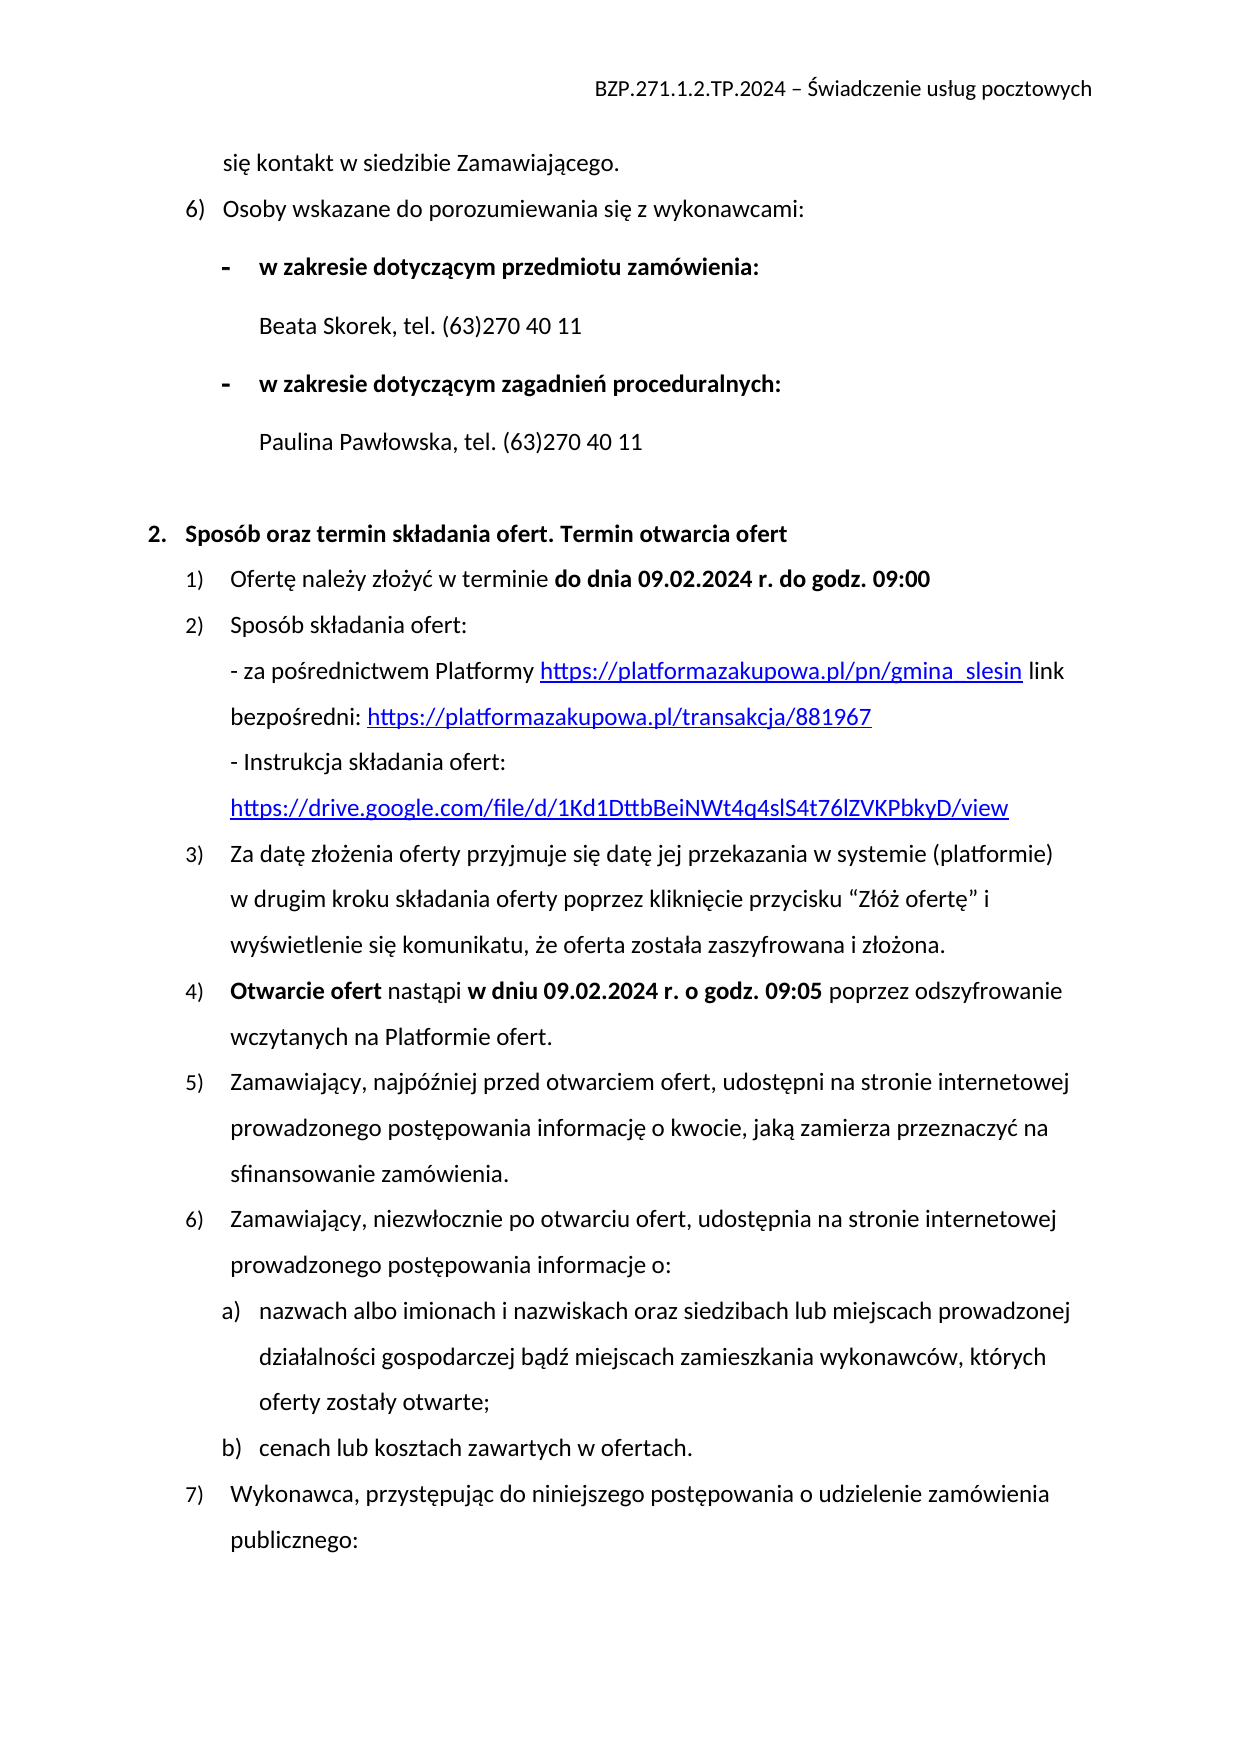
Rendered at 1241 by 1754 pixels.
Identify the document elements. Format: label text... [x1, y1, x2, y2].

list w zakresie dotyczącym zagadnień proceduralnych: [221, 368, 1091, 398]
list Ofertę należy złożyć w terminie do dnia 09.02.2024 r. do godz. 09:00 [185, 563, 1104, 594]
text - Instrukcja składania ofert: [230, 746, 1104, 777]
list Wykonawca, przystępując do niniejszego postępowania o udzielenie zamówienia publicznego: [185, 1478, 1104, 1554]
list Za datę złożenia oferty przyjmuje się datę jej przekazania w systemie (platformie) w drugim kroku składania oferty poprzez kliknięcie przycisku “Złóż ofertę” i wyświetlenie się komunikatu, że oferta została zaszyfrowana i złożona. [185, 838, 1104, 960]
list Zamawiający, najpóźniej przed otwarciem ofert, udostępni na stronie internetowej prowadzonego postępowania informację o kwocie, jaką zamierza przeznaczyć na sfinansowanie zamówienia. [185, 1066, 1104, 1188]
list Zamawiający, niezwłocznie po otwarciu ofert, udostępnia na stronie internetowej prowadzonego postępowania informacje o: [185, 1204, 1104, 1280]
list nazwach albo imionach i nazwiskach oraz siedzibach lub miejscach prowadzonej działalności gospodarczej bądź miejscach zamieszkania wykonawców, których oferty zostały otwarte; [221, 1295, 1104, 1417]
text Beata Skorek, tel. (63)270 40 11 [259, 310, 1091, 340]
text Paulina Pawłowska, tel. (63)270 40 11 [259, 426, 1091, 457]
text https://drive.google.com/file/d/1Kd1DttbBeiNWt4q4slS4t76lZVKPbkyD/view [230, 792, 1104, 823]
list cenach lub kosztach zawartych w ofertach. [221, 1432, 1104, 1463]
list Sposób składania ofert: [185, 609, 1104, 640]
list Sposób oraz termin składania ofert. Termin otwarcia ofert [148, 518, 1093, 548]
list w zakresie dotyczącym przedmiotu zamówienia: [221, 252, 1091, 282]
list Osoby wskazane do porozumiewania się z wykonawcami: [185, 193, 1093, 224]
text - za pośrednictwem Platformy https://platformazakupowa.pl/pn/gmina_slesin link bezpośredni: https://platformazakupowa.pl/transakcja/881967 [230, 655, 1104, 731]
list Otwarcie ofert nastąpi w dniu 09.02.2024 r. o godz. 09:05 poprzez odszyfrowanie wczytanych na Platformie ofert. [185, 975, 1104, 1051]
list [185, 148, 1093, 178]
